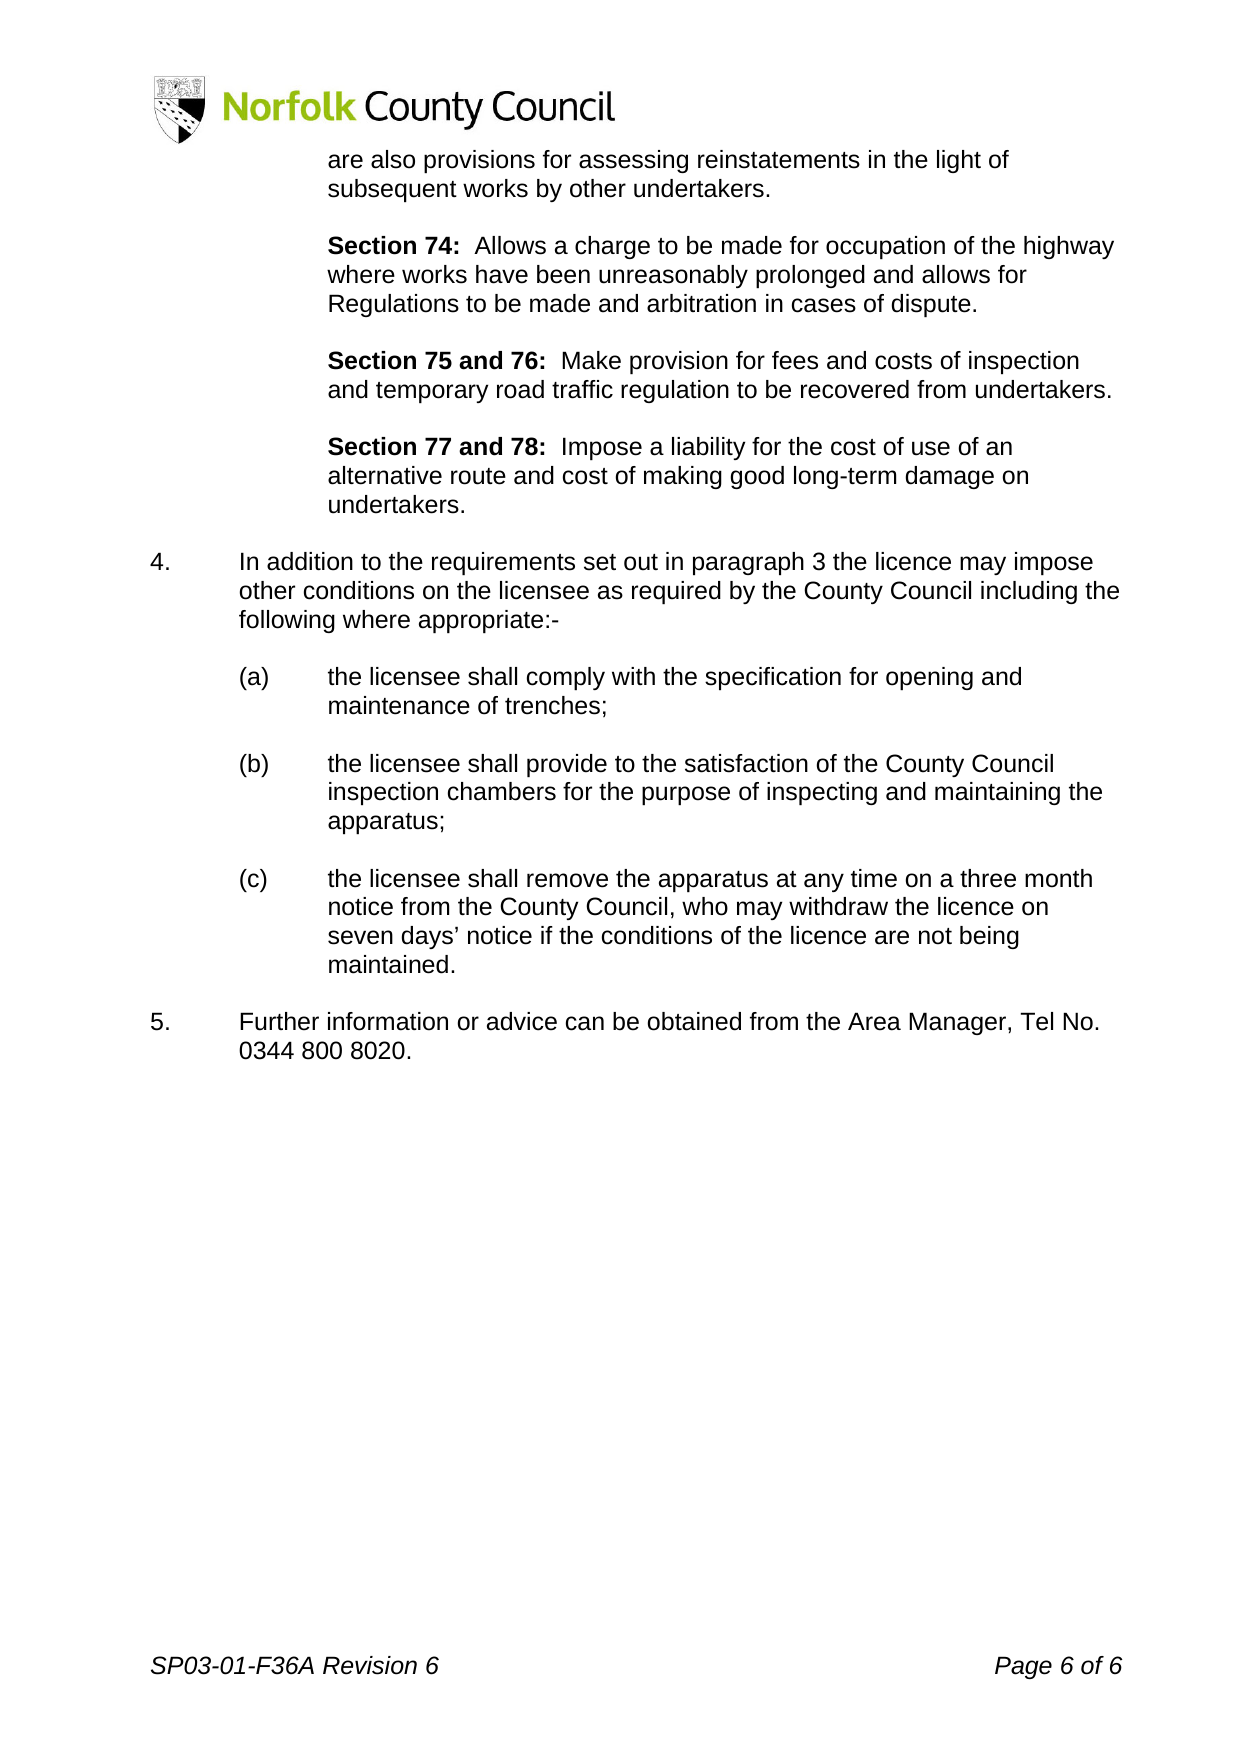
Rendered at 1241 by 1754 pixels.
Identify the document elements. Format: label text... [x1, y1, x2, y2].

text (b) the licensee shall provide to the satisfaction of the County Council inspection chambers for the purpose of inspecting and maintaining the apparatus; [238, 748, 1122, 835]
text Section 74: Allows a charge to be made for occupation of the highway where works have been unreasonably prolonged and allows for Regulations to be made and arbitration in cases of dispute. [238, 231, 1122, 317]
text (c) the licensee shall remove the apparatus at any time on a three month notice from the County Council, who may withdraw the licence on seven days’ notice if the conditions of the licence are not being maintained. [238, 863, 1122, 978]
picture [150, 75, 618, 145]
text Section 77 and 78: Impose a liability for the cost of use of an alternative route and cost of making good long-term damage on undertakers. [238, 432, 1122, 518]
text (a) the licensee shall comply with the specification for opening and maintenance of trenches; [238, 662, 1122, 720]
text Section 75 and 76: Make provision for fees and costs of inspection and temporary road traffic regulation to be recovered from undertakers. [238, 346, 1122, 403]
text 4. In addition to the requirements set out in paragraph 3 the licence may impose other conditions on the licensee as required by the County Council including the following where appropriate:- [150, 547, 1122, 633]
text 5. Further information or advice can be obtained from the Area Manager, Tel No. 0344 800 8020. [150, 1007, 1122, 1065]
